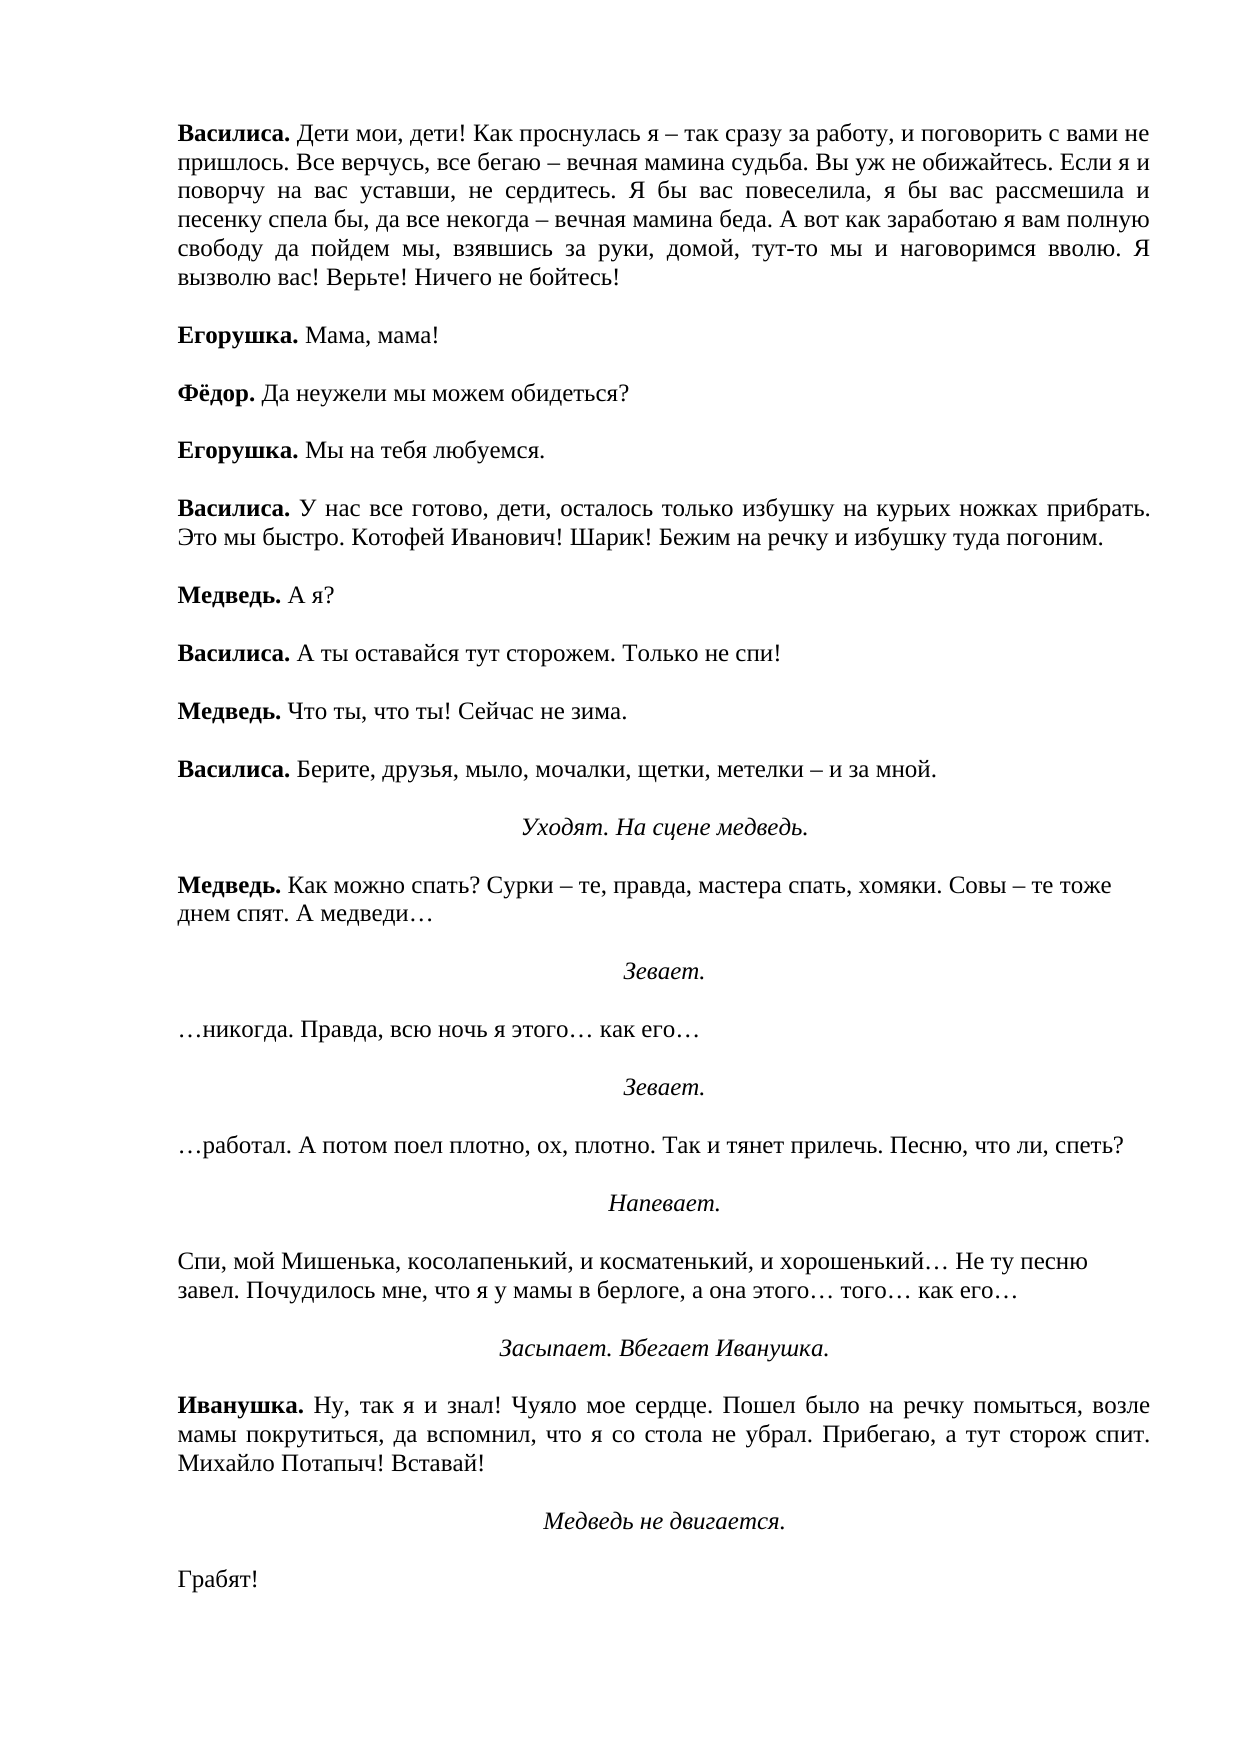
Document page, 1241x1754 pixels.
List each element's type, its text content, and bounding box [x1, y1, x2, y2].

text Фёдор. Да неужели мы можем обидеться? [177, 378, 1152, 406]
text Василиса. Дети мои, дети! Как проснулась я – так сразу за работу, и поговорить с вами не пришлось. Все верчусь, все бегаю – вечная мамина судьба. Вы уж не обижайтесь. Если я и поворчу на вас уставши, не сердитесь. Я бы вас повеселила, я бы вас рассмешила и песенку спела бы, да все некогда – вечная мамина беда. А вот как заработаю я вам полную свободу да пойдем мы, взявшись за руки, домой, тут-то мы и наговоримся вволю. Я вызволю вас! Верьте! Ничего не бойтесь! [177, 118, 1152, 291]
text Василиса. Берите, друзья, мыло, мочалки, щетки, метелки – и за мной. [177, 754, 1152, 783]
text Засыпает. Вбегает Иванушка. [177, 1333, 1152, 1361]
text Медведь. Как можно спать? Сурки – те, правда, мастера спать, хомяки. Совы – те тоже днем спят. А медведи… [177, 870, 1152, 927]
text Медведь. Что ты, что ты! Сейчас не зима. [177, 696, 1152, 725]
text Иванушка. Ну, так я и знал! Чуяло мое сердце. Пошел было на речку помыться, возле мамы покрутиться, да вспомнил, что я со стола не убрал. Прибегаю, а тут сторож спит. Михайло Потапыч! Вставай! [177, 1391, 1152, 1477]
text Спи, мой Мишенька, косолапенький, и косматенький, и хорошенький… Не ту песню завел. Почудилось мне, что я у мамы в берлоге, а она этого… того… как его… [177, 1246, 1152, 1303]
text …работал. А потом поел плотно, ох, плотно. Так и тянет прилечь. Песню, что ли, спеть? [177, 1130, 1152, 1159]
text Медведь не двигается. [177, 1506, 1152, 1535]
text Медведь. А я? [177, 580, 1152, 609]
text Уходят. На сцене медведь. [177, 812, 1152, 841]
text Грабят! [177, 1564, 1152, 1593]
text Василиса. А ты оставайся тут сторожем. Только не спи! [177, 638, 1152, 667]
text …никогда. Правда, всю ночь я этого… как его… [177, 1014, 1152, 1043]
text Напевает. [177, 1188, 1152, 1217]
text Егорушка. Мама, мама! [177, 320, 1152, 348]
text Зевает. [177, 1072, 1152, 1101]
text Зевает. [177, 956, 1152, 985]
text Егорушка. Мы на тебя любуемся. [177, 436, 1152, 464]
text Василиса. У нас все готово, дети, осталось только избушку на курьих ножках прибрать. Это мы быстро. Котофей Иванович! Шарик! Бежим на речку и избушку туда погоним. [177, 493, 1152, 551]
